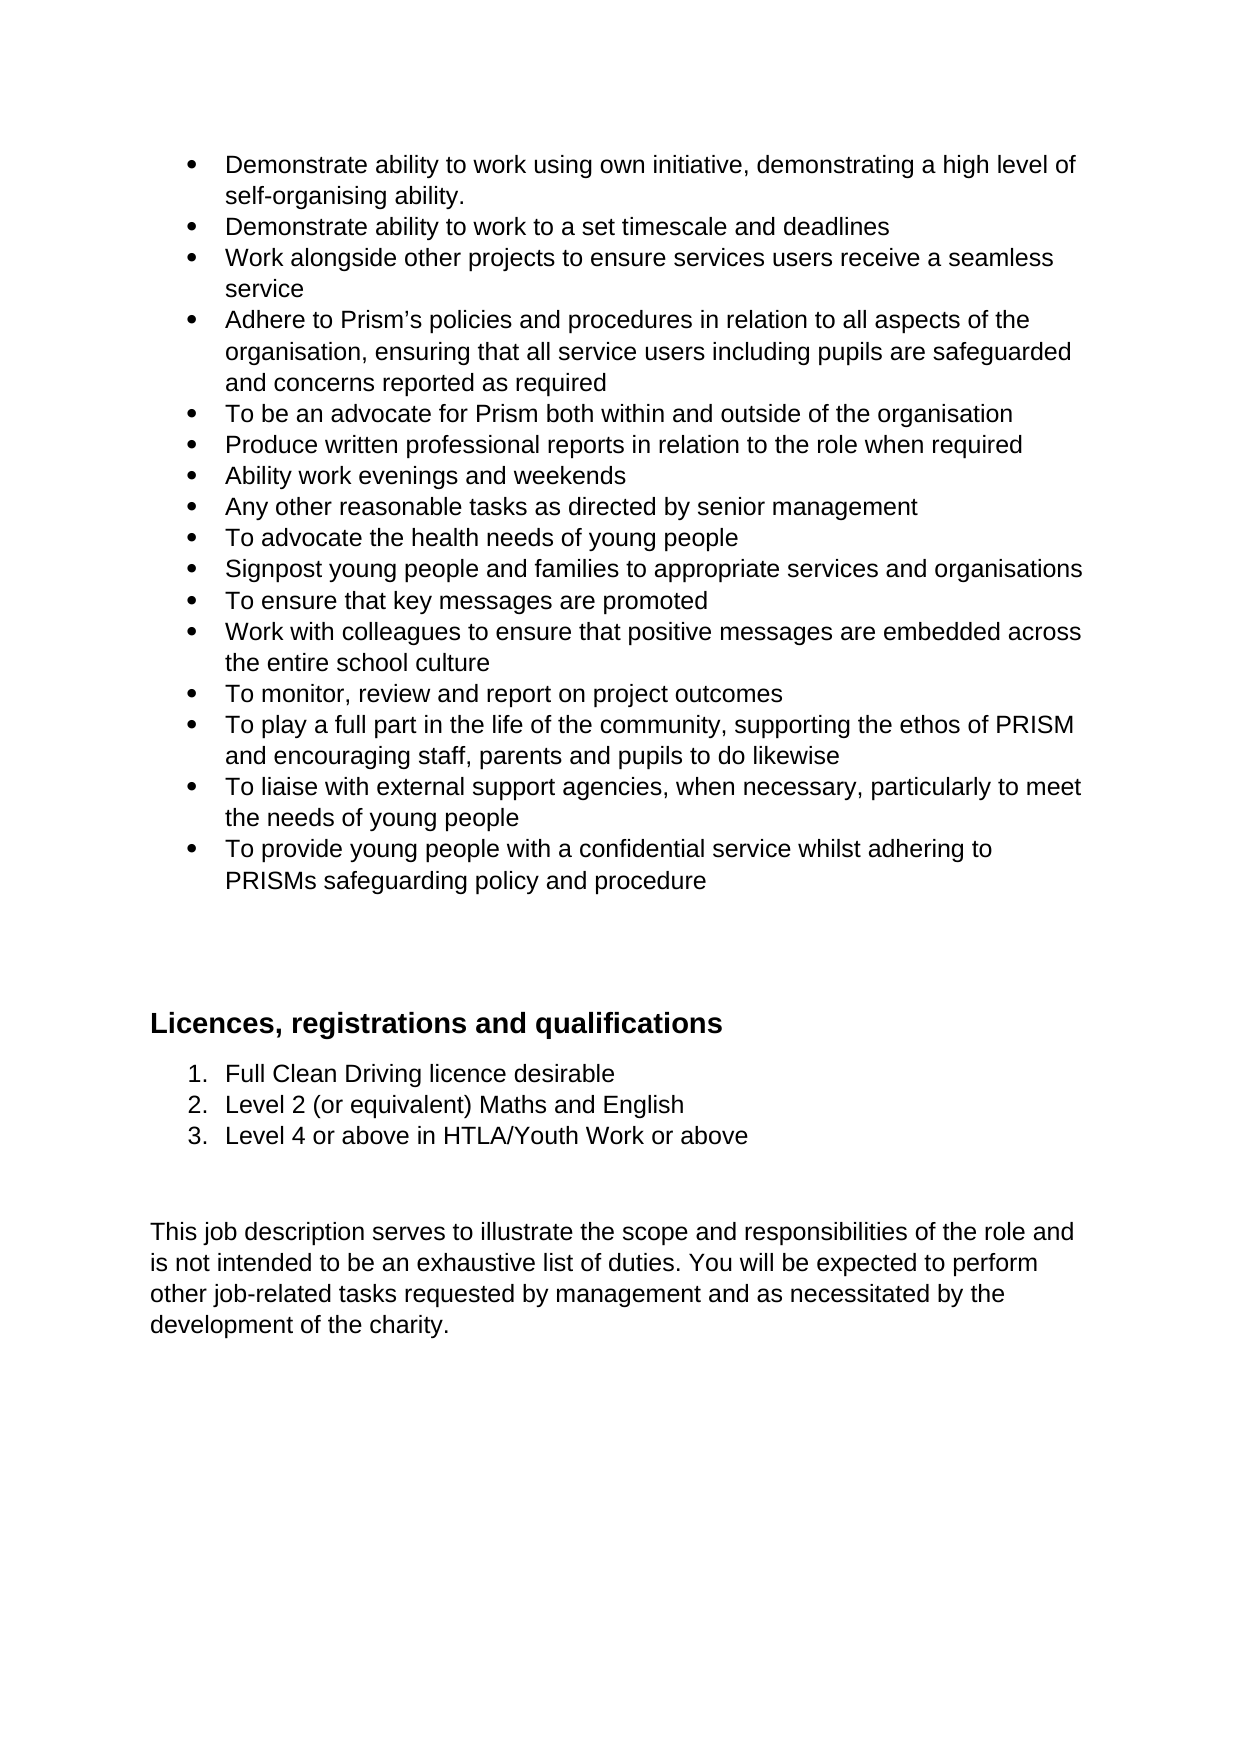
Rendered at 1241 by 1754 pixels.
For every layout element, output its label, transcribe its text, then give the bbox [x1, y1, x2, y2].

list Adhere to Prism’s policies and procedures in relation to all aspects of the organisation, ensuring that all service users including pupils are safeguarded and concerns reported as required [187, 306, 1090, 396]
list Any other reasonable tasks as directed by senior management [187, 492, 1090, 521]
list To ensure that key messages are promoted [187, 586, 1090, 614]
list Work alongside other projects to ensure services users receive a seamless service [187, 243, 1090, 303]
list To liaise with external support agencies, when necessary, particularly to meet the needs of young people [187, 772, 1090, 832]
list Ability work evenings and weekends [187, 461, 1090, 490]
list Demonstrate ability to work to a set timescale and deadlines [187, 212, 1090, 241]
list Signpost young people and families to appropriate services and organisations [187, 554, 1090, 583]
text This job description serves to illustrate the scope and responsibilities of the role and is not intended to be an exhaustive list of duties. You will be expected to perform other job-related tasks requested by management and as necessitated by the development of the charity. [150, 1216, 1090, 1338]
list To play a full part in the life of the community, supporting the ethos of PRISM and encouraging staff, parents and pupils to do likewise [187, 710, 1090, 770]
text Licences, registrations and qualifications [150, 1006, 1090, 1040]
list Full Clean Driving licence desirable [187, 1059, 1090, 1088]
list Work with colleagues to ensure that positive messages are embedded across the entire school culture [187, 617, 1090, 677]
list To provide young people with a confidential service whilst adhering to PRISMs safeguarding policy and procedure [187, 834, 1090, 894]
list Demonstrate ability to work using own initiative, demonstrating a high level of self-organising ability. [187, 150, 1090, 210]
list Produce written professional reports in relation to the role when required [187, 430, 1090, 459]
list To monitor, review and report on project outcomes [187, 679, 1090, 708]
list To advocate the health needs of young people [187, 523, 1090, 552]
list Level 4 or above in HTLA/Youth Work or above [187, 1121, 1090, 1150]
list To be an advocate for Prism both within and outside of the organisation [187, 399, 1090, 428]
list Level 2 (or equivalent) Maths and English [187, 1090, 1090, 1119]
